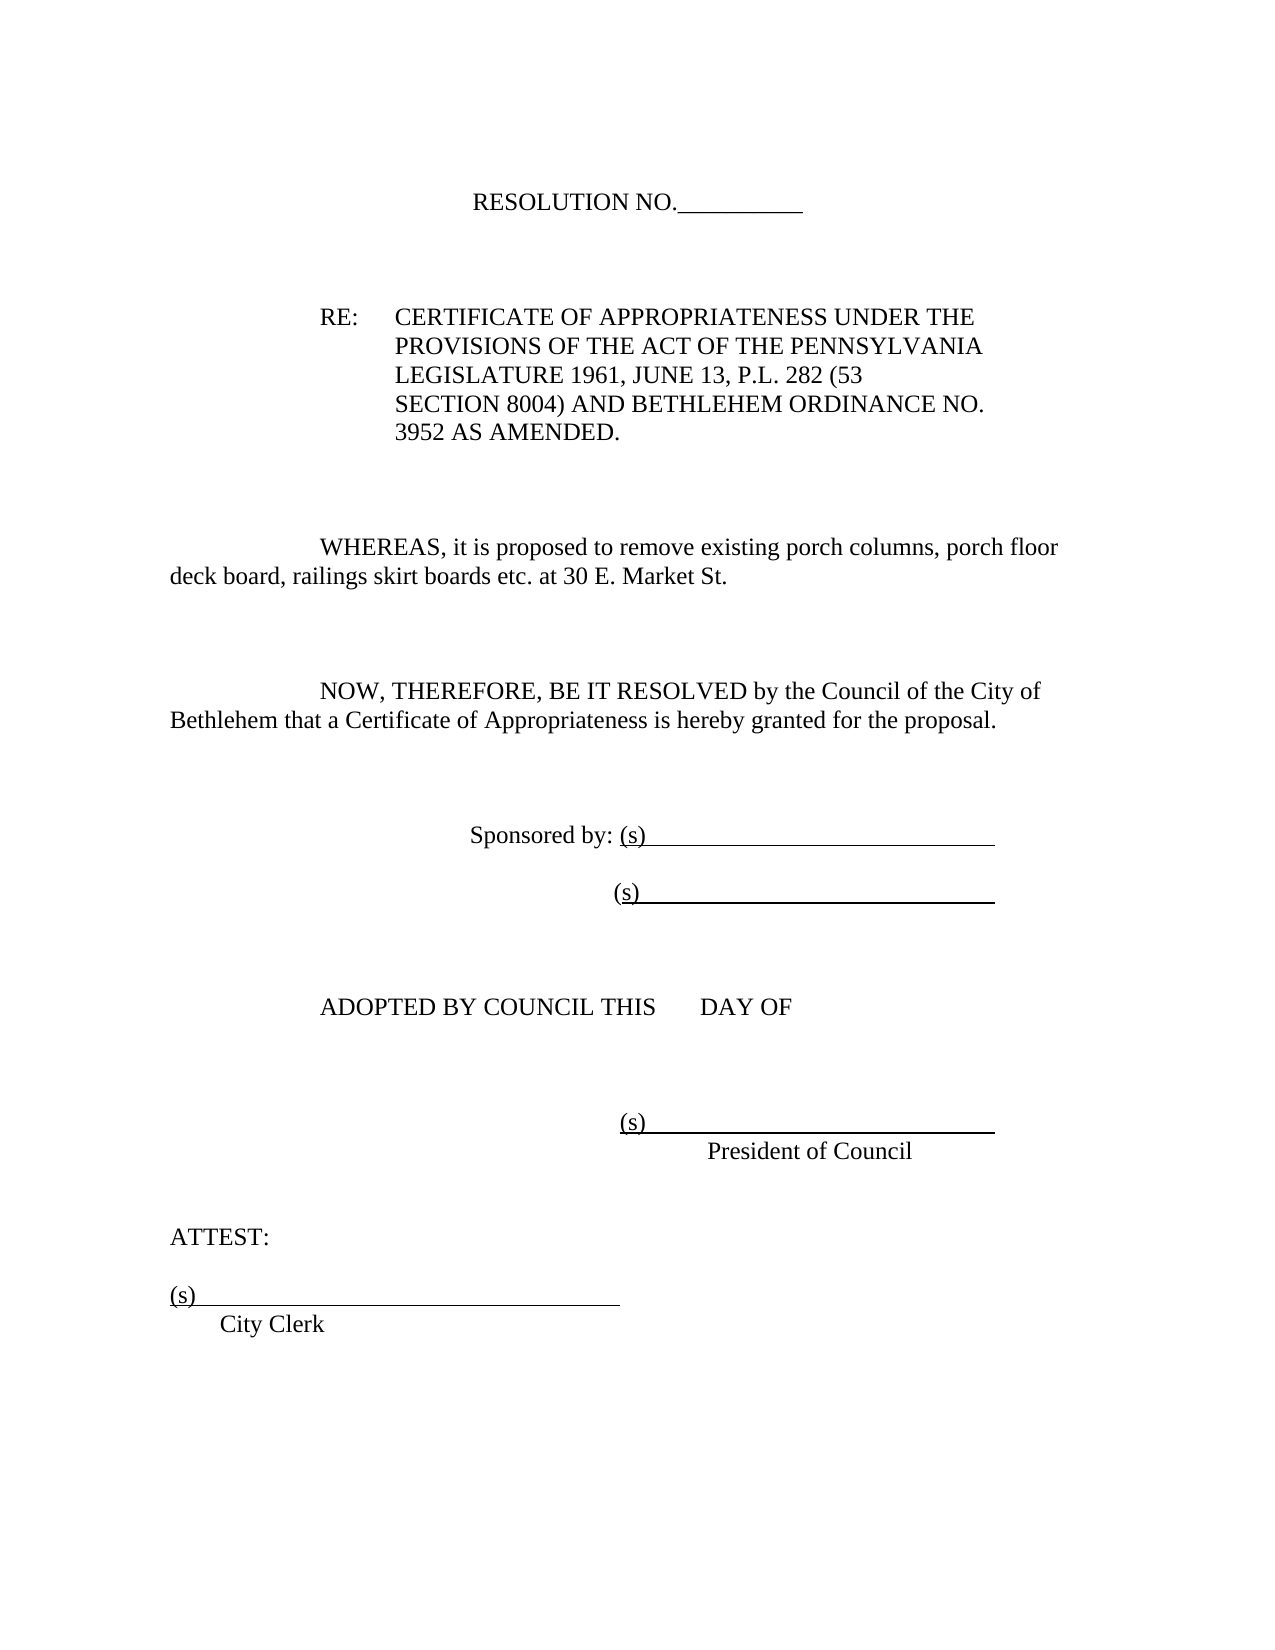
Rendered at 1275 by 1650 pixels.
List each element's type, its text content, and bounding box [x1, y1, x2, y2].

text City Clerk [169, 1309, 1106, 1337]
text PROVISIONS OF THE ACT OF THE [169, 331, 1106, 360]
text ATTEST: [169, 1222, 1106, 1251]
text (s) [169, 877, 1106, 906]
text 3952 AS AMENDED. [169, 417, 1106, 446]
text RE: CERTIFICATE OF APPROPRIATENESS UNDER THE [169, 302, 1106, 331]
text (s) [169, 1107, 1106, 1136]
text SECTION 8004) AND BETHLEHEM ORDINANCE NO. [169, 389, 1106, 417]
text (s) [169, 1280, 1106, 1309]
text WHEREAS, it is proposed to remove existing porch columns, porch floor deck board, railings skirt boards etc. at 30 E. Market St. [169, 532, 1106, 590]
text ADOPTED BY COUNCIL THIS DAY OF [169, 992, 1106, 1021]
text Sponsored by: (s) [169, 820, 1106, 849]
text President of Council [169, 1136, 1106, 1165]
text LEGISLATURE 1961, JUNE 13, P.L. 282 (53 [169, 360, 1106, 389]
text NOW, THEREFORE, BE IT RESOLVED by the Council of the City of that a Certificate of Appropriateness is hereby granted for the proposal. [169, 676, 1106, 734]
text RESOLUTION NO.__________ [169, 187, 1106, 216]
